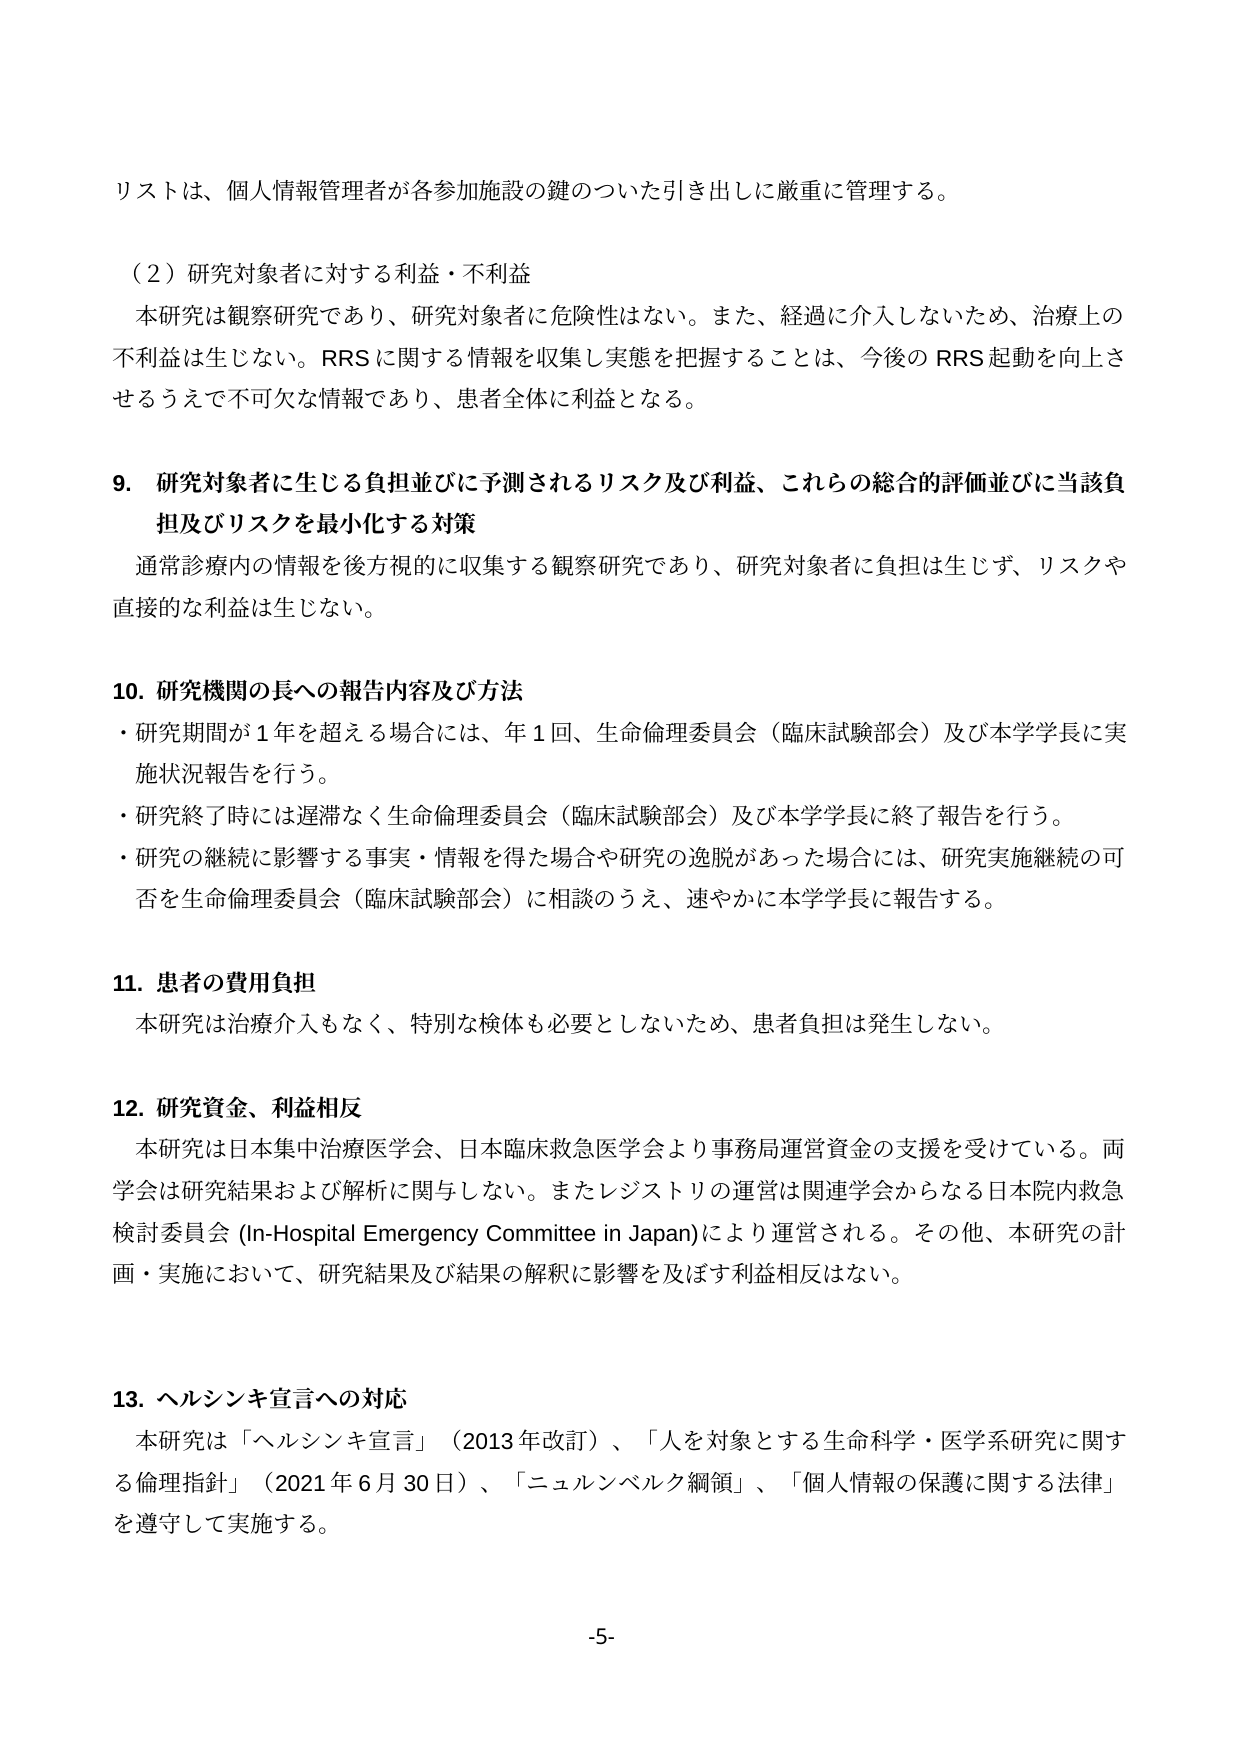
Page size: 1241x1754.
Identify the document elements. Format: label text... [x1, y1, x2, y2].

list 研究対象者に生じる負担並びに予測されるリスク及び利益、これらの総合的評価並びに当該負担及びリスクを最小化する対策 [112, 460, 1128, 544]
list 患者の費用負担 [112, 960, 1128, 1002]
text 通常診療内の情報を後方視的に収集する観察研究であり、研究対象者に負担は生じず、リスクや直接的な利益は生じない。 [112, 544, 1128, 627]
text （２）研究対象者に対する利益・不利益 [112, 252, 1128, 294]
text ・研究終了時には遅滞なく生命倫理委員会（臨床試験部会）及び本学学長に終了報告を行う。 [112, 794, 1128, 835]
text 本研究は「ヘルシンキ宣言」（2013年改訂）、「人を対象とする生命科学・医学系研究に関する倫理指針」（2021年6月30日）、「ニュルンベルク綱領」、「個人情報の保護に関する法律」を遵守して実施する。 [112, 1419, 1128, 1544]
text ・研究の継続に影響する事実・情報を得た場合や研究の逸脱があった場合には、研究実施継続の可否を生命倫理委員会（臨床試験部会）に相談のうえ、速やかに本学学長に報告する。 [112, 835, 1128, 919]
list 研究資金、利益相反 [112, 1085, 1128, 1127]
text 本研究は治療介入もなく、特別な検体も必要としないため、患者負担は発生しない。 [112, 1002, 1128, 1044]
list 研究機関の長への報告内容及び方法 [112, 669, 1128, 710]
text ・研究期間が1年を超える場合には、年1回、生命倫理委員会（臨床試験部会）及び本学学長に実施状況報告を行う。 [112, 710, 1128, 794]
text 本研究は日本集中治療医学会、日本臨床救急医学会より事務局運営資金の支援を受けている。両学会は研究結果および解析に関与しない。またレジストリの運営は関連学会からなる日本院内救急検討委員会 (In-Hospital Emergency Committee in Japan)により運営される。その他、本研究の計画・実施において、研究結果及び結果の解釈に影響を及ぼす利益相反はない。 [112, 1127, 1128, 1294]
list ヘルシンキ宣言への対応 [112, 1377, 1128, 1419]
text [112, 169, 1128, 210]
text 本研究は観察研究であり、研究対象者に危険性はない。また、経過に介入しないため、治療上の不利益は生じない。RRSに関する情報を収集し実態を把握することは、今後のRRS起動を向上させるうえで不可欠な情報であり、患者全体に利益となる。 [112, 294, 1128, 419]
